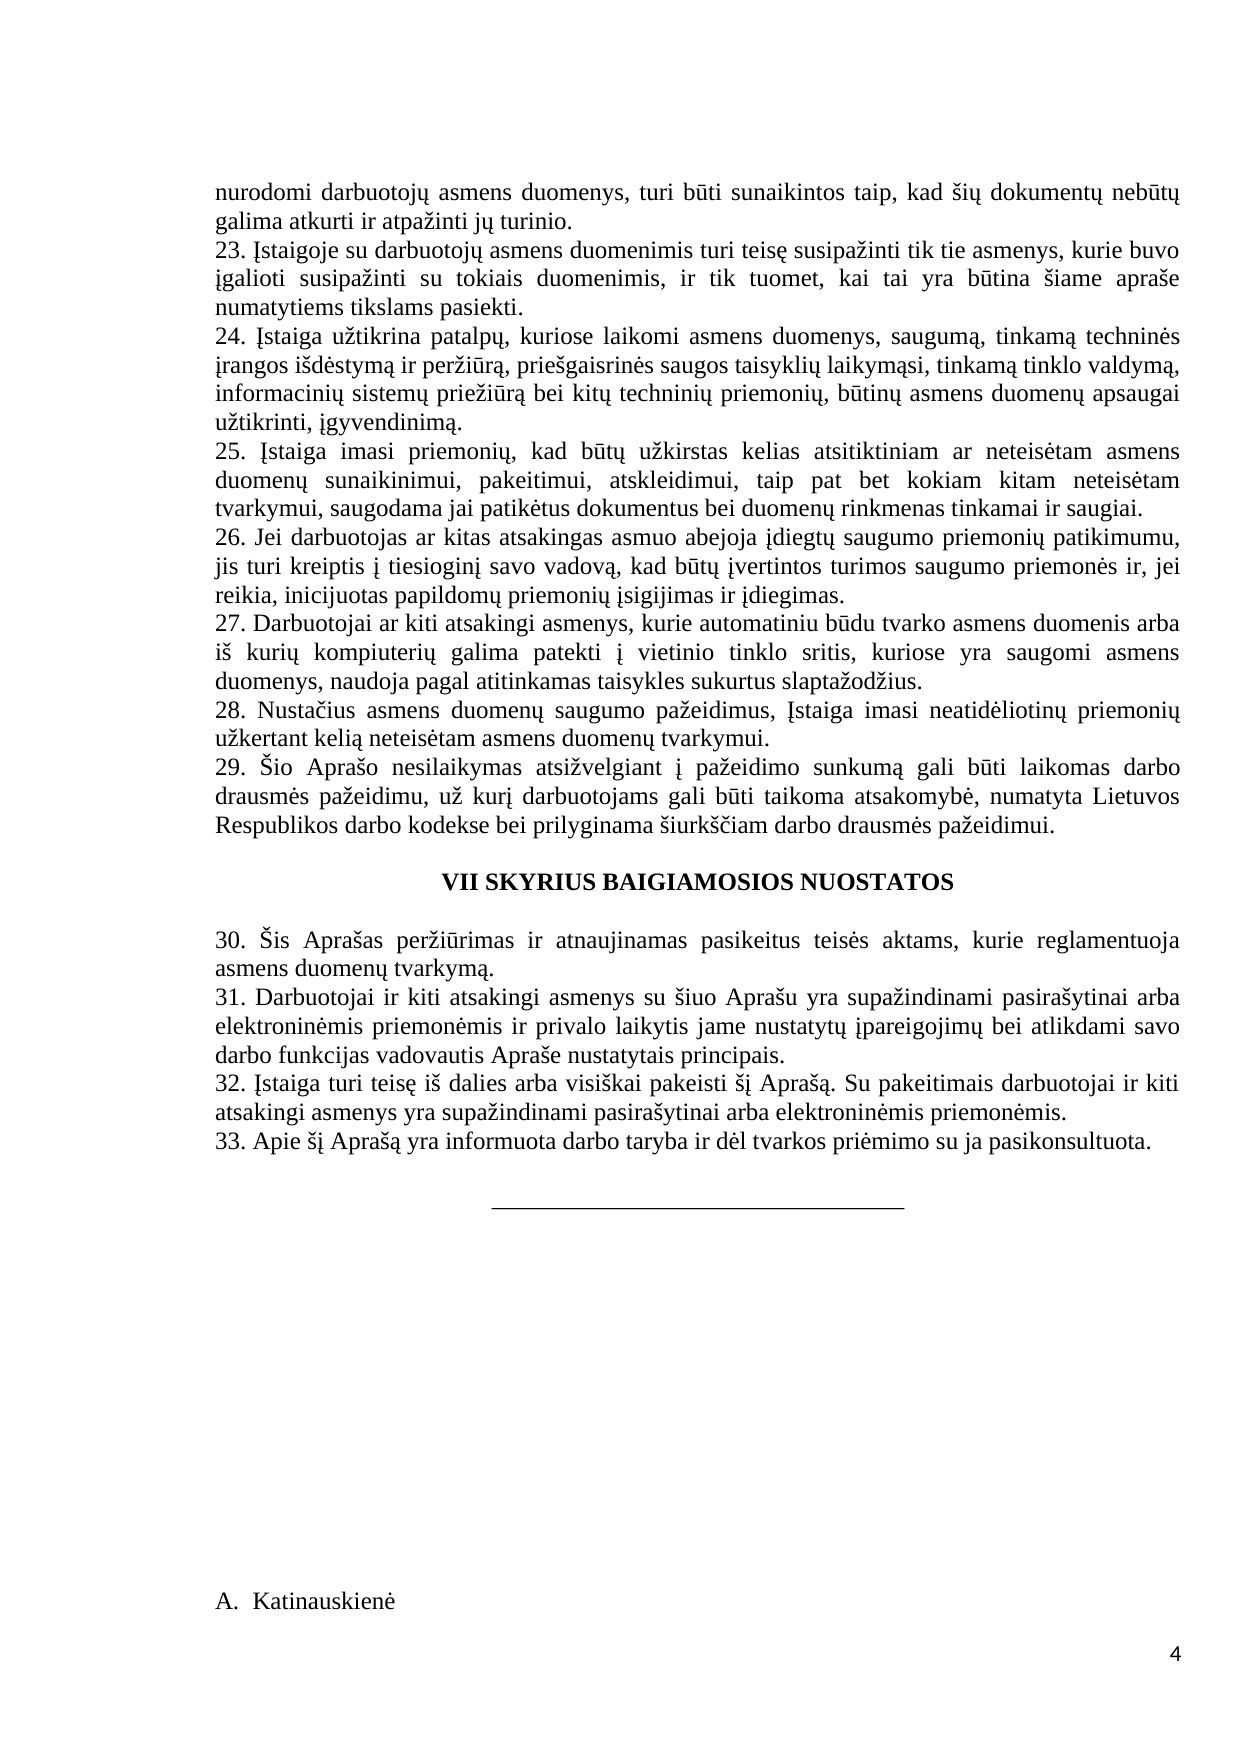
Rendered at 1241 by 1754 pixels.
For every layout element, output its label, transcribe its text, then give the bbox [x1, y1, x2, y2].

text 24. Įstaiga užtikrina patalpų, kuriose laikomi asmens duomenys, saugumą, tinkamą techninės įrangos išdėstymą ir peržiūrą, priešgaisrinės saugos taisyklių laikymąsi, tinkamą tinklo valdymą, informacinių sistemų priežiūrą bei kitų techninių priemonių, būtinų asmens duomenų apsaugai užtikrinti, įgyvendinimą. [215, 321, 1181, 436]
text 26. Jei darbuotojas ar kitas atsakingas asmuo abejoja įdiegtų saugumo priemonių patikimumu, jis turi kreiptis į tiesioginį savo vadovą, kad būtų įvertintos turimos saugumo priemonės ir, jei reikia, inicijuotas papildomų priemonių įsigijimas ir įdiegimas. [215, 522, 1181, 608]
text 29. Šio Aprašo nesilaikymas atsižvelgiant į pažeidimo sunkumą gali būti laikomas darbo drausmės pažeidimu, už kurį darbuotojams gali būti taikoma atsakomybė, numatyta Lietuvos Respublikos darbo kodekse bei prilyginama šiurkščiam darbo drausmės pažeidimui. [215, 752, 1181, 838]
text 27. Darbuotojai ar kiti atsakingi asmenys, kurie automatiniu būdu tvarko asmens duomenis arba iš kurių kompiuterių galima patekti į vietinio tinklo sritis, kuriose yra saugomi asmens duomenys, naudoja pagal atitinkamas taisykles sukurtus slaptažodžius. [215, 608, 1181, 695]
text 28. Nustačius asmens duomenų saugumo pažeidimus, Įstaiga imasi neatidėliotinų priemonių užkertant kelią neteisėtam asmens duomenų tvarkymui. [215, 695, 1181, 752]
text 23. Įstaigoje su darbuotojų asmens duomenimis turi teisę susipažinti tik tie asmenys, kurie buvo įgalioti susipažinti su tokiais duomenimis, ir tik tuomet, kai tai yra būtina šiame apraše numatytiems tikslams pasiekti. [215, 235, 1181, 321]
text _________________________________ [215, 1183, 1181, 1212]
text VII SKYRIUS BAIGIAMOSIOS NUOSTATOS [215, 867, 1181, 896]
text 32. Įstaiga turi teisę iš dalies arba visiškai pakeisti šį Aprašą. Su pakeitimais darbuotojai ir kiti atsakingi asmenys yra supažindinami pasirašytinai arba elektroninėmis priemonėmis. [215, 1068, 1181, 1126]
text 30. Šis Aprašas peržiūrimas ir atnaujinamas pasikeitus teisės aktams, kurie reglamentuoja asmens duomenų tvarkymą. [215, 925, 1181, 982]
text 25. Įstaiga imasi priemonių, kad būtų užkirstas kelias atsitiktiniam ar neteisėtam asmens duomenų sunaikinimui, pakeitimui, atskleidimui, taip pat bet kokiam kitam neteisėtam tvarkymui, saugodama jai patikėtus dokumentus bei duomenų rinkmenas tinkamai ir saugiai. [215, 436, 1181, 522]
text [215, 177, 1181, 235]
text 31. Darbuotojai ir kiti atsakingi asmenys su šiuo Aprašu yra supažindinami pasirašytinai arba elektroninėmis priemonėmis ir privalo laikytis jame nustatytų įpareigojimų bei atlikdami savo darbo funkcijas vadovautis Apraše nustatytais principais. [215, 982, 1181, 1068]
text 33. Apie šį Aprašą yra informuota darbo taryba ir dėl tvarkos priėmimo su ja pasikonsultuota. [215, 1126, 1181, 1155]
list Katinauskienė [215, 1586, 1181, 1615]
